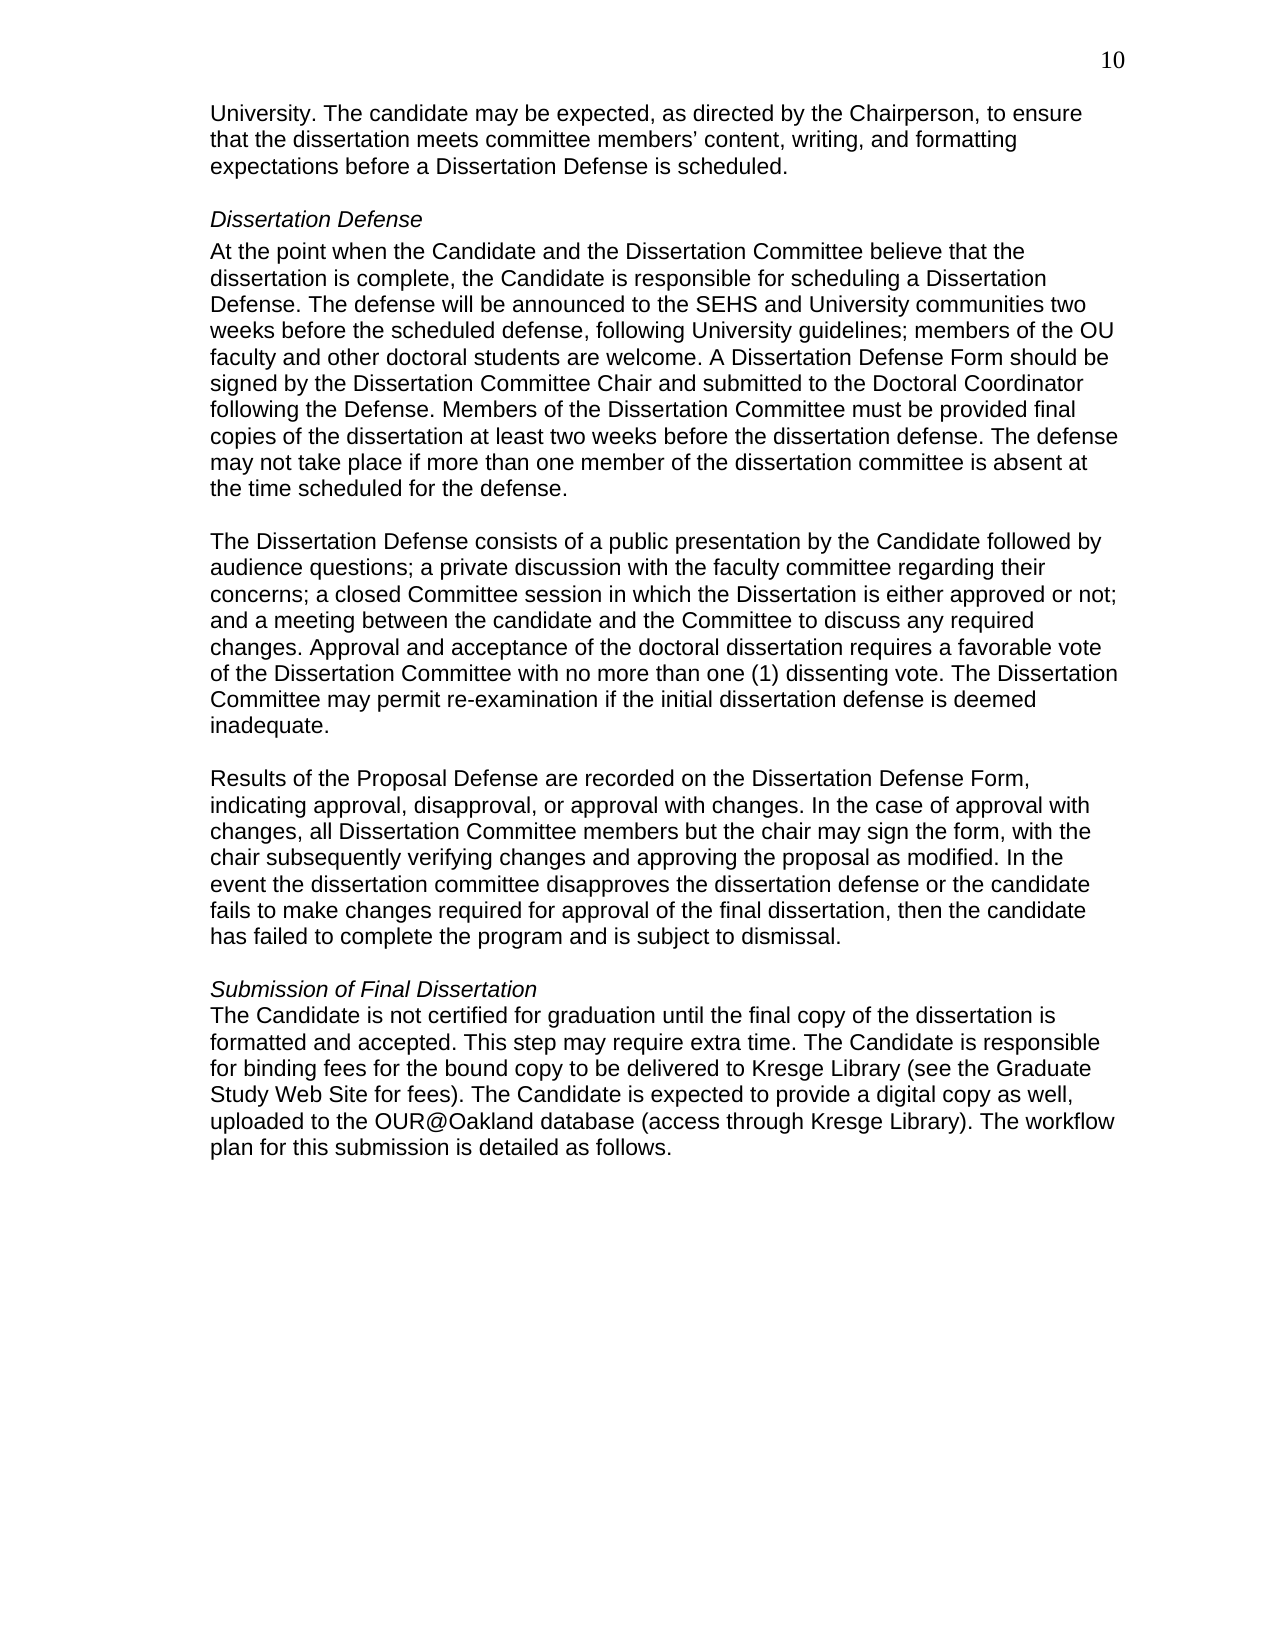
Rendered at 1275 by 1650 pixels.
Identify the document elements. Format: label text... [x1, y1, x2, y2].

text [210, 100, 1125, 179]
text At the point when the Candidate and the Dissertation Committee believe that the dissertation is complete, the Candidate is responsible for scheduling a Dissertation Defense. The defense will be announced to the SEHS and University communities two weeks before the scheduled defense, following University guidelines; members of the OU faculty and other doctoral students are welcome. A Dissertation Defense Form should be signed by the Dissertation Committee Chair and submitted to the Doctoral Coordinator following the Defense. Members of the Dissertation Committee must be provided final copies of the dissertation at least two weeks before the dissertation defense. The defense may not take place if more than one member of the dissertation committee is absent at the time scheduled for the defense. [210, 238, 1125, 502]
subtitle Submission of Final Dissertation [210, 976, 1125, 1002]
text The Candidate is not certified for graduation until the final copy of the dissertation is formatted and accepted. This step may require extra time. The Candidate is responsible for binding fees for the bound copy to be delivered to Kresge Library (see the Graduate Study Web Site for fees). The Candidate is expected to provide a digital copy as well, uploaded to the OUR@Oakland database (access through Kresge Library). The workflow plan for this submission is detailed as follows. [210, 1002, 1125, 1161]
subtitle Dissertation Defense [210, 206, 1125, 232]
text The Dissertation Defense consists of a public presentation by the Candidate followed by audience questions; a private discussion with the faculty committee regarding their concerns; a closed Committee session in which the Dissertation is either approved or not; and a meeting between the candidate and the Committee to discuss any required changes. Approval and acceptance of the doctoral dissertation requires a favorable vote of the Dissertation Committee with no more than one (1) dissenting vote. The Dissertation Committee may permit re-examination if the initial dissertation defense is deemed inadequate. [210, 528, 1125, 739]
text Results of the Proposal Defense are recorded on the Dissertation Defense Form, indicating approval, disapproval, or approval with changes. In the case of approval with changes, all Dissertation Committee members but the chair may sign the form, with the chair subsequently verifying changes and approving the proposal as modified. In the event the dissertation committee disapproves the dissertation defense or the candidate fails to make changes required for approval of the final dissertation, then the candidate has failed to complete the program and is subject to dismissal. [210, 765, 1125, 950]
